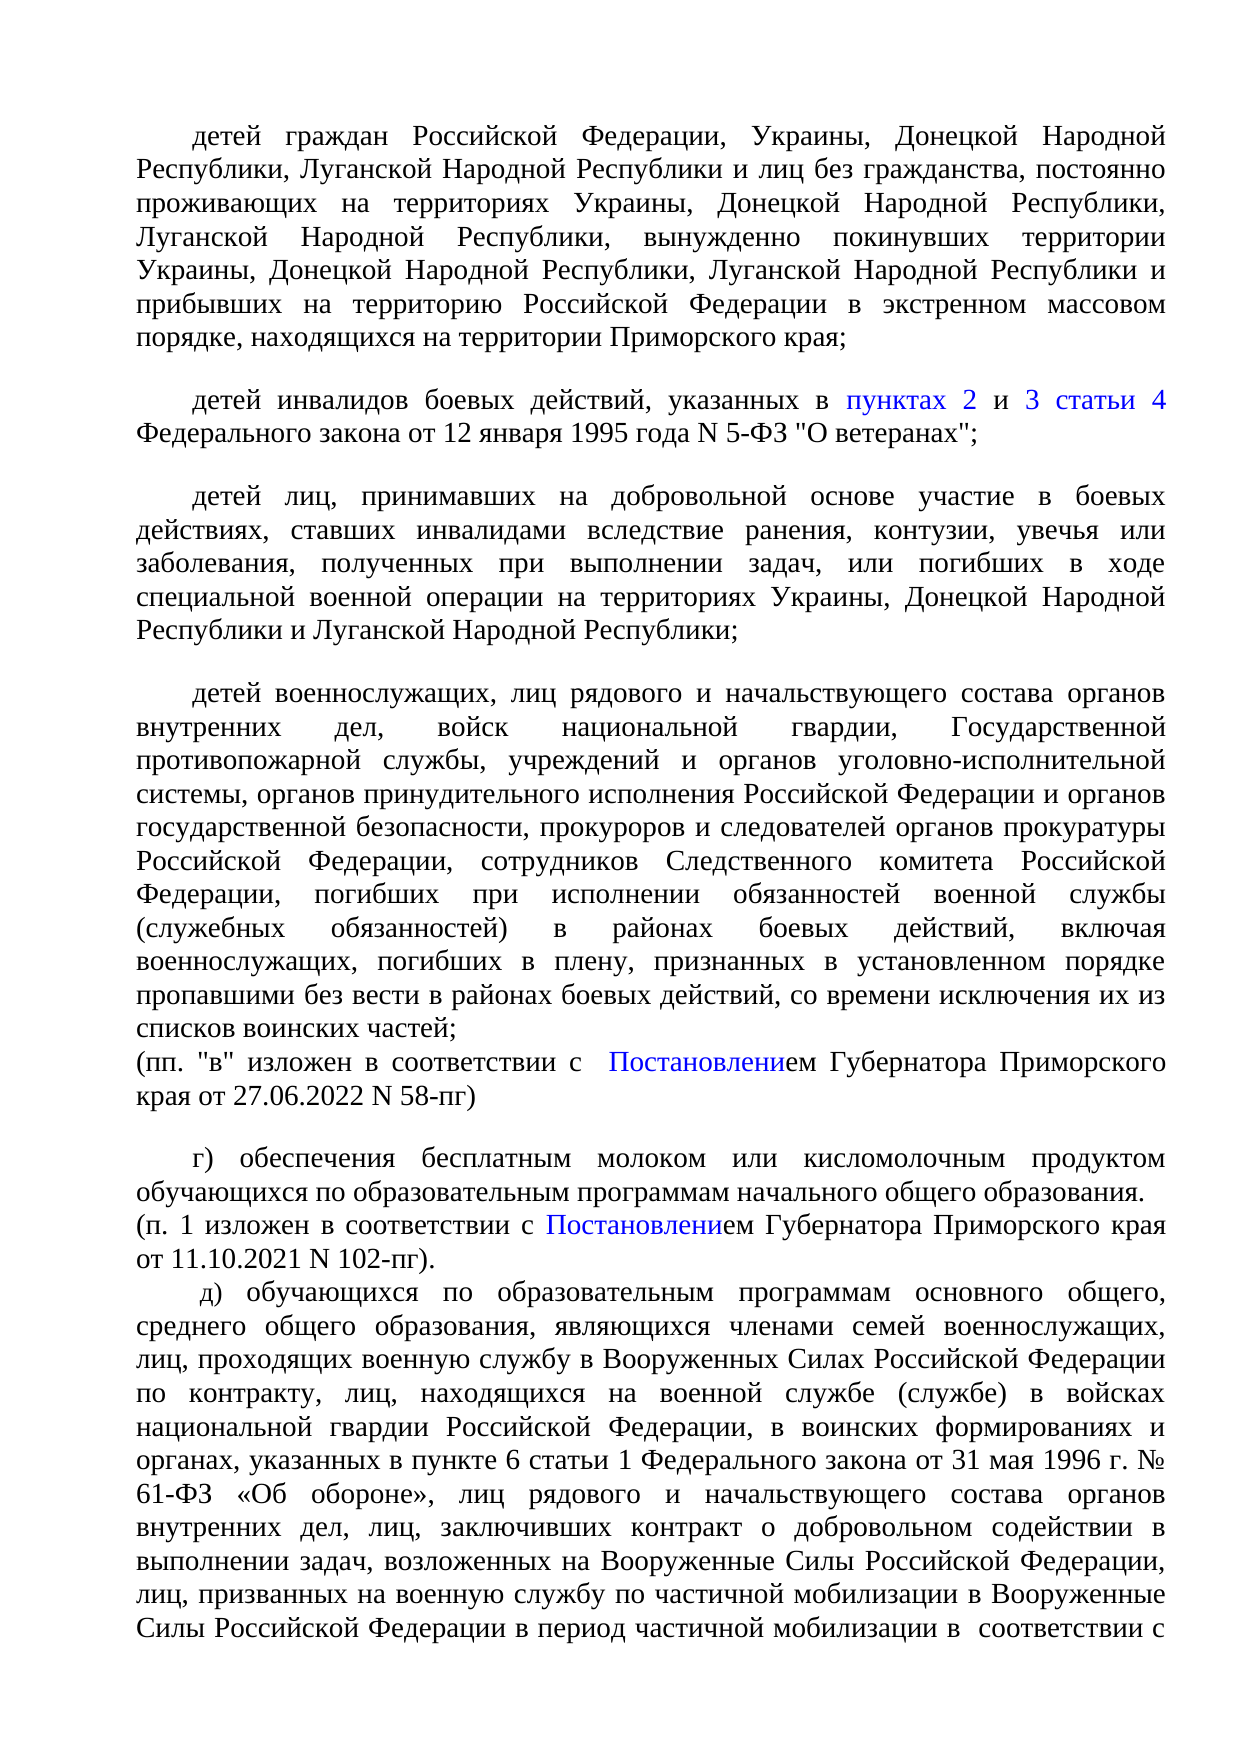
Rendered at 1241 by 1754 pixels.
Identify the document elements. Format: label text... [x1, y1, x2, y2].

text детей военнослужащих, лиц рядового и начальствующего состава органов внутренних дел, войск национальной гвардии, Государственной противопожарной службы, учреждений и органов уголовно-исполнительной системы, органов принудительного исполнения Российской Федерации и органов государственной безопасности, прокуроров и следователей органов прокуратуры Российской Федерации, сотрудников Следственного комитета Российской Федерации, погибших при исполнении обязанностей военной службы (служебных обязанностей) в районах боевых действий, включая военнослужащих, погибших в плену, признанных в установленном порядке пропавшими без вести в районах боевых действий, со времени исключения их из списков воинских частей; [136, 675, 1167, 1044]
text (пп. "в" изложен в соответствии с Постановлением Губернатора Приморского края от 27.06.2022 N 58-пг) [136, 1044, 1167, 1111]
text детей лиц, принимавших на добровольной основе участие в боевых действиях, ставших инвалидами вследствие ранения, контузии, увечья или заболевания, полученных при выполнении задач, или погибших в ходе специальной военной операции на территориях Украины, Донецкой Народной Республики и Луганской Народной Республики; [136, 478, 1167, 646]
text детей инвалидов боевых действий, указанных в пунктах 2 и 3 статьи 4 Федерального закона от 12 января 1995 года N 5-ФЗ "О ветеранах"; [136, 382, 1167, 449]
text детей граждан Российской Федерации, Украины, Донецкой Народной Республики, Луганской Народной Республики и лиц без гражданства, постоянно проживающих на территориях Украины, Донецкой Народной Республики, Луганской Народной Республики, вынужденно покинувших территории Украины, Донецкой Народной Республики, Луганской Народной Республики и прибывших на территорию Российской Федерации в экстренном массовом порядке, находящихся на территории Приморского края; [136, 118, 1167, 353]
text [136, 1274, 1167, 1643]
text г) обеспечения бесплатным молоком или кисломолочным продуктом обучающихся по образовательным программам начального общего образования. [136, 1140, 1167, 1207]
text (п. 1 изложен в соответствии с Постановлением Губернатора Приморского края от 11.10.2021 N 102-пг). [136, 1207, 1167, 1274]
